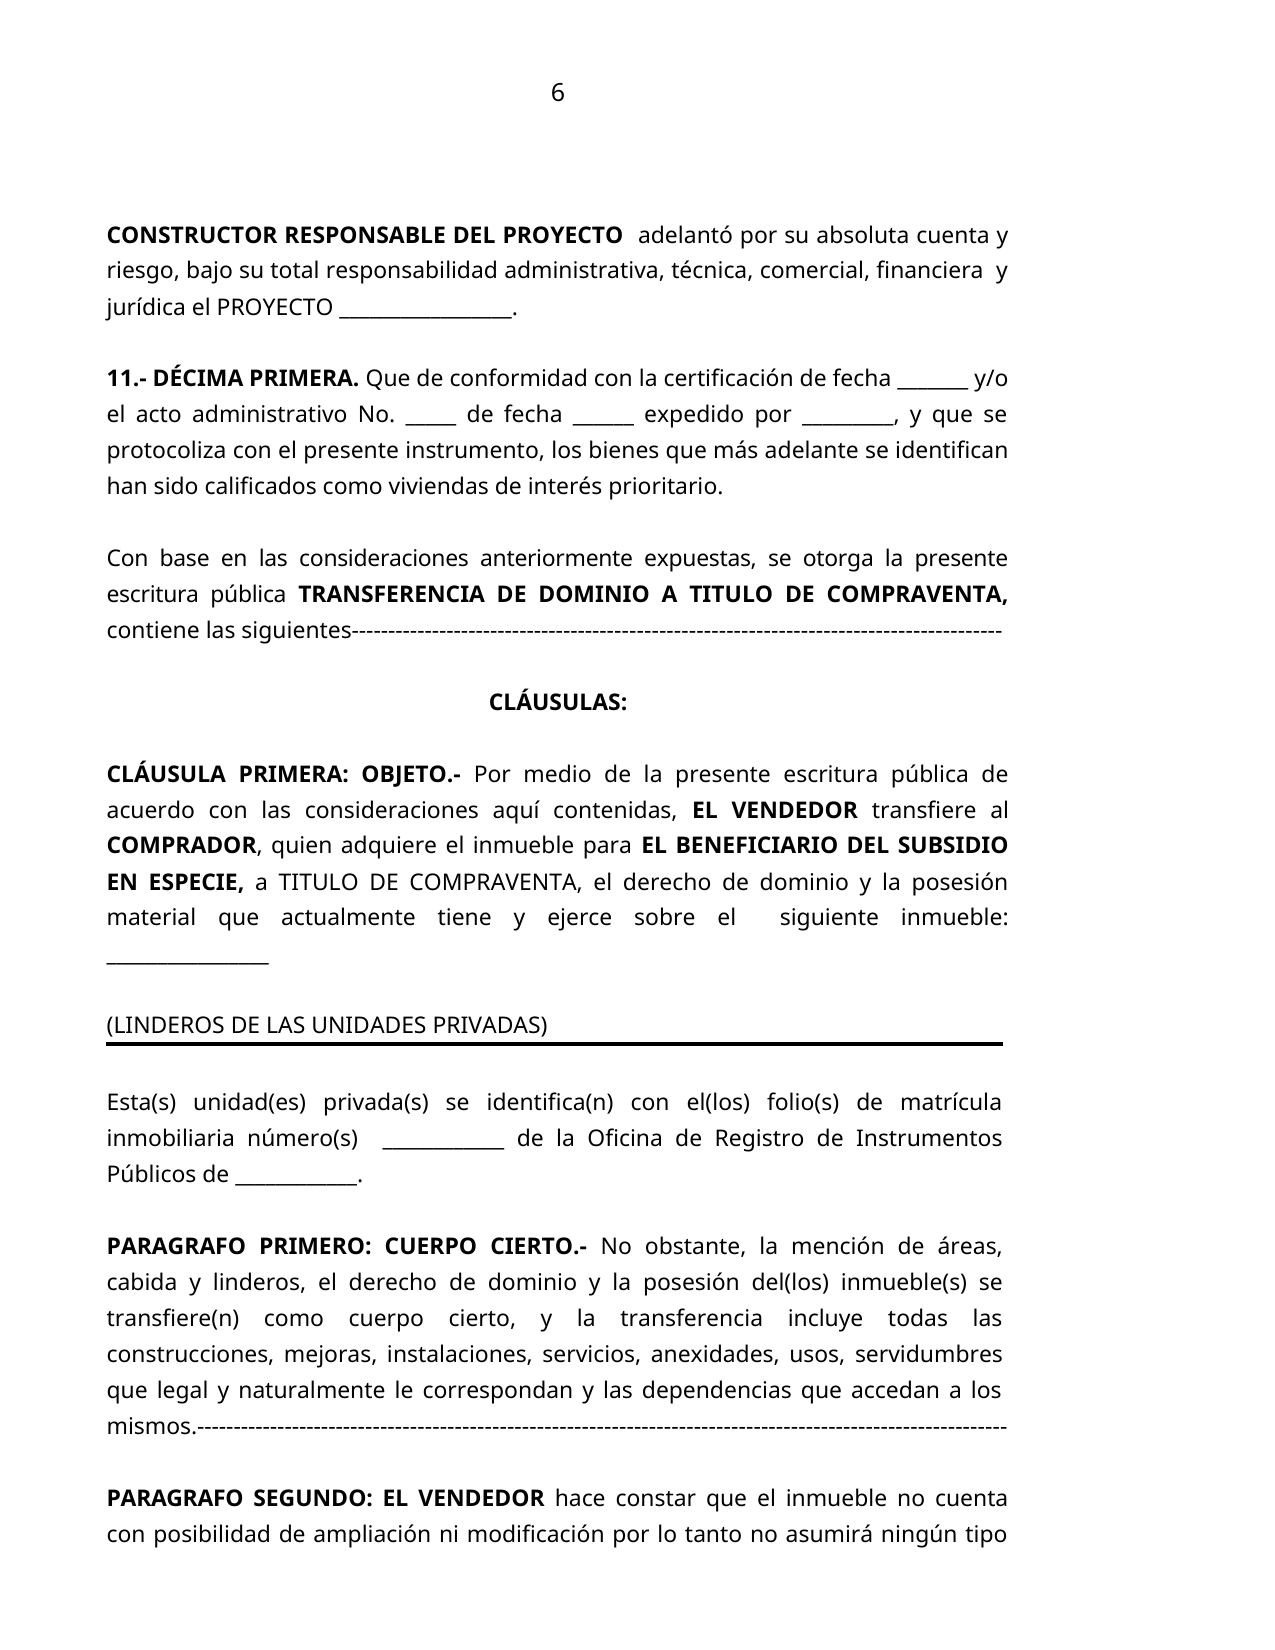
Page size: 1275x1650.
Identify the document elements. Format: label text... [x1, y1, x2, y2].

text CLÁUSULAS: [106, 686, 1009, 717]
text CLÁUSULA PRIMERA: OBJETO.- Por medio de la presente escritura pública de acuerdo con las consideraciones aquí contenidas, EL VENDEDOR transfiere al COMPRADOR, quien adquiere el inmueble para EL BENEFICIARIO DEL SUBSIDIO EN ESPECIE, a TITULO DE COMPRAVENTA, el derecho de dominio y la posesión material que actualmente tiene y ejerce sobre el siguiente inmueble: ________________ [106, 758, 1009, 968]
text Con base en las consideraciones anteriormente expuestas, se otorga la presente escritura pública TRANSFERENCIA DE DOMINIO A TITULO DE COMPRAVENTA, contiene las siguientes [106, 542, 1009, 645]
text Esta(s) unidad(es) privada(s) se identifica(n) con el(los) folio(s) de matrícula inmobiliaria número(s) ____________ de la Oficina de Registro de Instrumentos Públicos de ____________. [106, 1086, 1003, 1189]
text PARAGRAFO PRIMERO: CUERPO CIERTO.- No obstante, la mención de áreas, cabida y linderos, el derecho de dominio y la posesión del(los) inmueble(s) se transfiere(n) como cuerpo cierto, y la transferencia incluye todas las construcciones, mejoras, instalaciones, servicios, anexidades, usos, servidumbres que legal y naturalmente le correspondan y las dependencias que accedan a los mismos. [106, 1230, 1003, 1441]
text 11.- DÉCIMA PRIMERA. Que de conformidad con la certificación de fecha _______ y/o el acto administrativo No. _____ de fecha ______ expedido por _________, y que se protocoliza con el presente instrumento, los bienes que más adelante se identifican han sido calificados como viviendas de interés prioritario. [106, 362, 1009, 501]
text (LINDEROS DE LAS UNIDADES PRIVADAS) [106, 1009, 1003, 1042]
